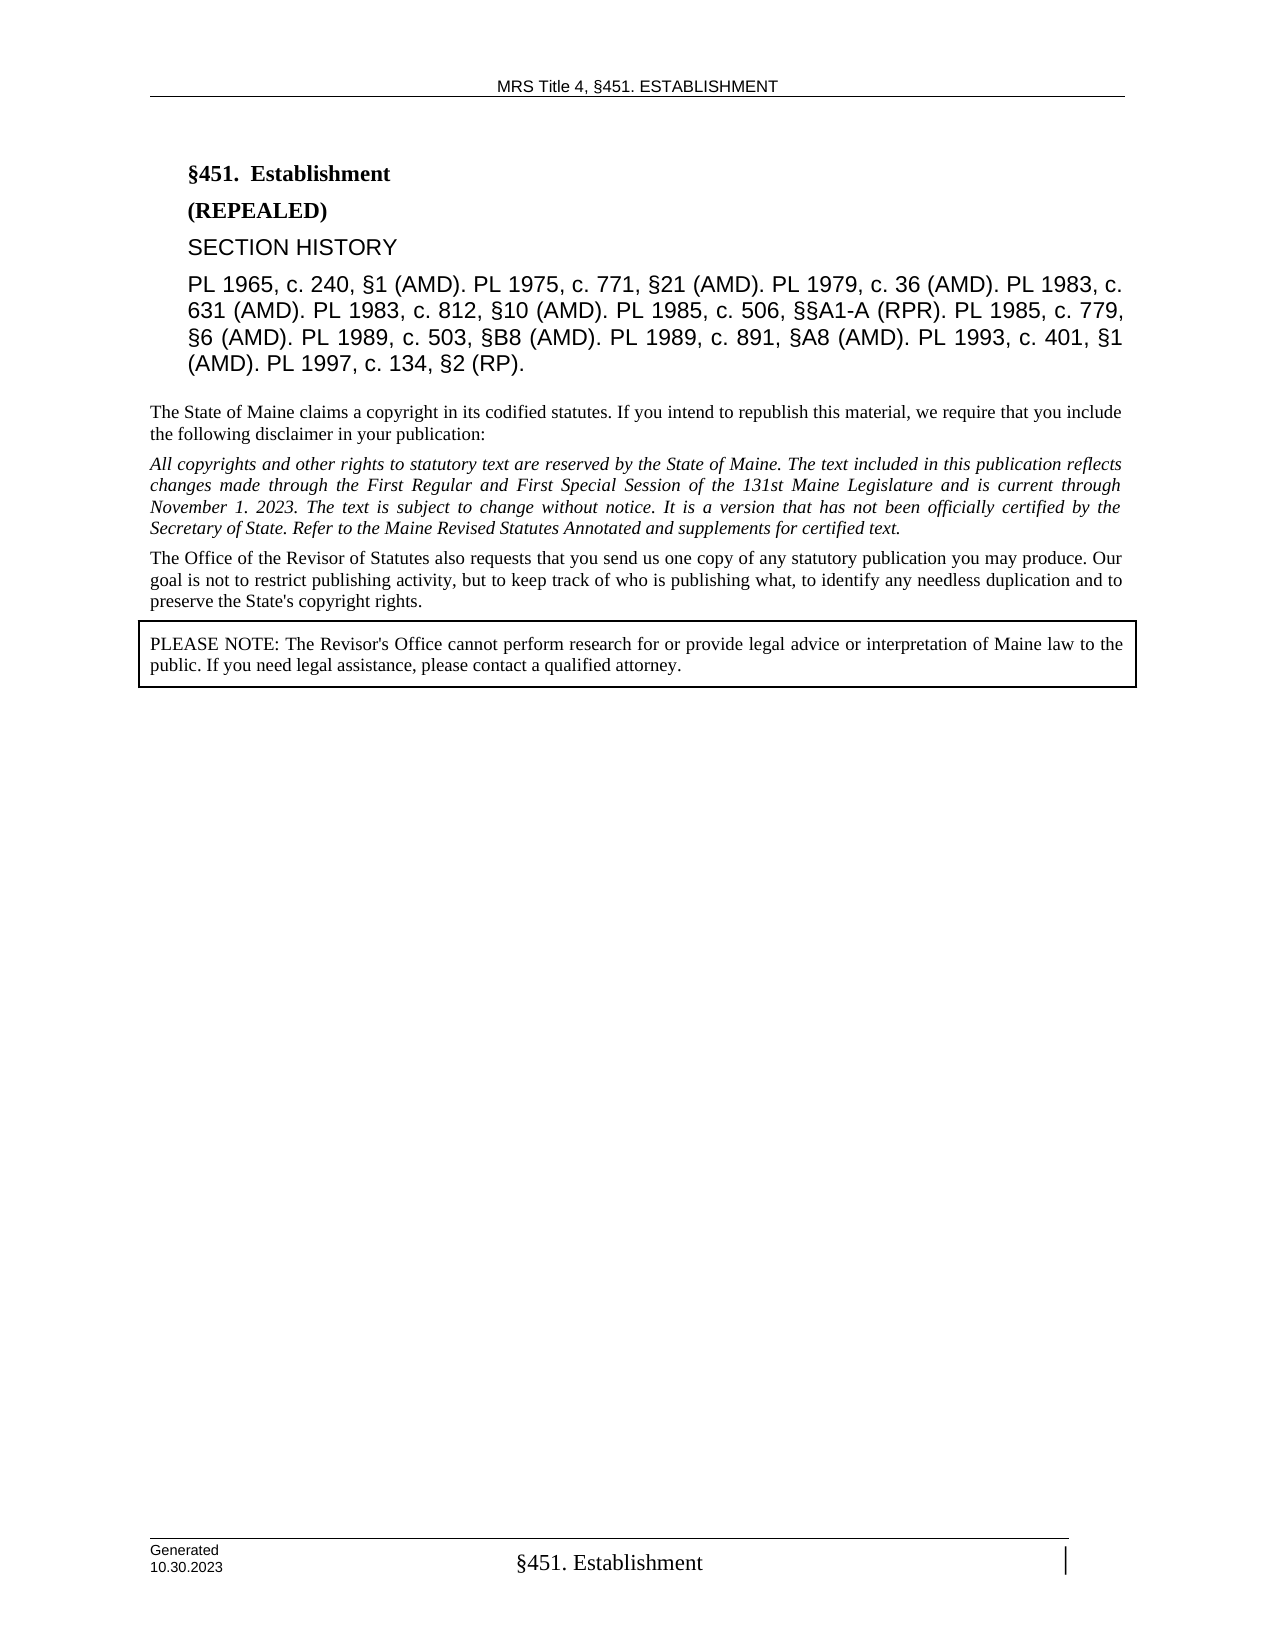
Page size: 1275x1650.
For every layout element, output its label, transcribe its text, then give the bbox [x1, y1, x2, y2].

text The Office of the Revisor of Statutes also requests that you send us one copy of any statutory publication you may produce. Our goal is not to restrict publishing activity, but to keep track of who is publishing what, to identify any needless duplication and to preserve the State's copyright rights. [150, 547, 1125, 612]
text All copyrights and other rights to statutory text are reserved by the State of Maine. The text included in this publication reflects changes made through the First Regular and First Special Session of the 131st Maine Legislature and is current through November 1. 2023 . The text is subject to change without notice. It is a version that has not been officially certified by the Secretary of State. Refer to the Maine Revised Statutes Annotated and supplements for certified text. [150, 453, 1125, 539]
text (REPEALED) [187, 197, 1125, 223]
text SECTION HISTORY [187, 234, 1125, 260]
text §451. Establishment [187, 160, 1125, 187]
text The State of Maine claims a copyright in its codified statutes. If you intend to republish this material, we require that you include the following disclaimer in your publication: [150, 401, 1125, 444]
text PL 1965, c. 240, §1 (AMD). PL 1975, c. 771, §21 (AMD). PL 1979, c. 36 (AMD). PL 1983, c. 631 (AMD). PL 1983, c. 812, §10 (AMD). PL 1985, c. 506, §§A1-A (RPR). PL 1985, c. 779, §6 (AMD). PL 1989, c. 503, §B8 (AMD). PL 1989, c. 891, §A8 (AMD). PL 1993, c. 401, §1 (AMD). PL 1997, c. 134, §2 (RP). [187, 271, 1125, 376]
text PLEASE NOTE: The Revisor's Office cannot perform research for or provide legal advice or interpretation of Maine law to the public. If you need legal assistance, please contact a qualified attorney. [140, 622, 1135, 686]
